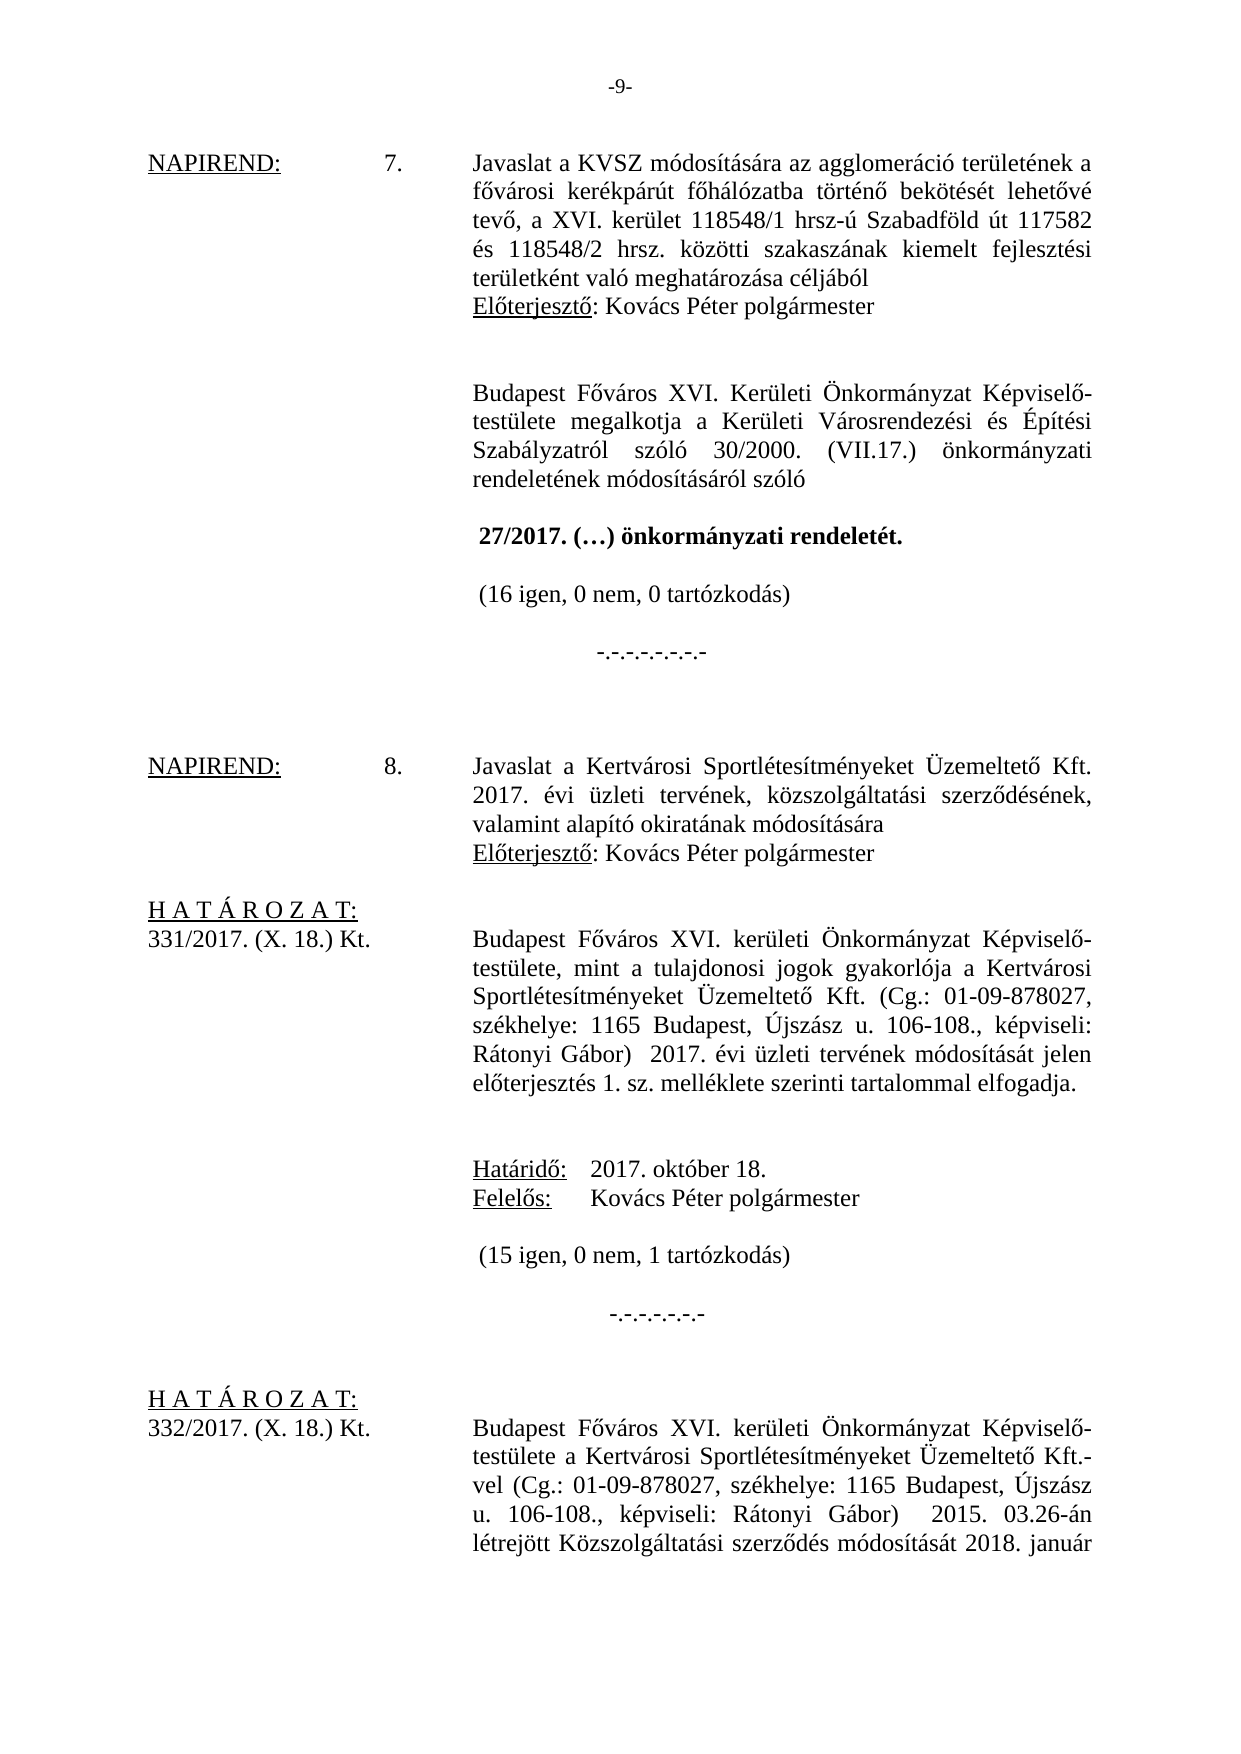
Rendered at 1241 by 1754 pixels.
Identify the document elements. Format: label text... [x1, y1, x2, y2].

text Felelős: Kovács Péter polgármester [148, 1183, 1093, 1211]
subtitle 331/2017. (X. 18.) Kt. Budapest Főváros XVI. kerületi Önkormányzat Képviselő-testülete, mint a tulajdonosi jogok gyakorlója a Kertvárosi Sportlétesítményeket Üzemeltető Kft. (Cg.: 01-09-878027, székhelye: 1165 Budapest, Újszász u. 106-108., képviseli: Rátonyi Gábor) 2017. évi üzleti tervének módosítását jelen előterjesztés 1. sz. melléklete szerinti tartalommal elfogadja. [148, 924, 1093, 1096]
subtitle NAPIREND: 7. Javaslat a KVSZ módosítására az agglomeráció területének a fővárosi kerékpárút főhálózatba történő bekötését lehetővé tevő, a XVI. kerület 118548/1 hrsz-ú Szabadföld út 117582 és 118548/2 hrsz. közötti szakaszának kiemelt fejlesztési területként való meghatározása céljából [148, 148, 1093, 291]
list (15 igen, 0 nem, 1 tartózkodás) [472, 1240, 1093, 1269]
text -.-.-.-.-.-.-.- [148, 636, 1093, 665]
subtitle NAPIREND: 8. Javaslat a Kertvárosi Sportlétesítményeket Üzemeltető Kft. 2017. évi üzleti tervének, közszolgáltatási szerződésének, valamint alapító okiratának módosítására [148, 751, 1093, 838]
text Határidő: 2017. október 18. [472, 1154, 1093, 1183]
text (16 igen, 0 nem, 0 tartózkodás) [472, 579, 1093, 608]
list Előterjesztő: Kovács Péter polgármester [148, 291, 1093, 320]
text -.-.-.-.-.-.- [148, 1298, 1093, 1326]
list Előterjesztő: Kovács Péter polgármester [148, 838, 1093, 866]
text H A T Á R O Z A T: [148, 895, 1093, 924]
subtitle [148, 1413, 1093, 1556]
text Budapest Főváros XVI. Kerületi Önkormányzat Képviselő-testülete megalkotja a Kerületi Városrendezési és Építési Szabályzatról szóló 30/2000. (VII.17.) önkormányzati rendeletének módosításáról szóló [472, 378, 1093, 493]
subtitle 27/2017. (…) önkormányzati rendeletét. [148, 521, 1093, 550]
text H A T Á R O Z A T: [148, 1384, 1093, 1413]
